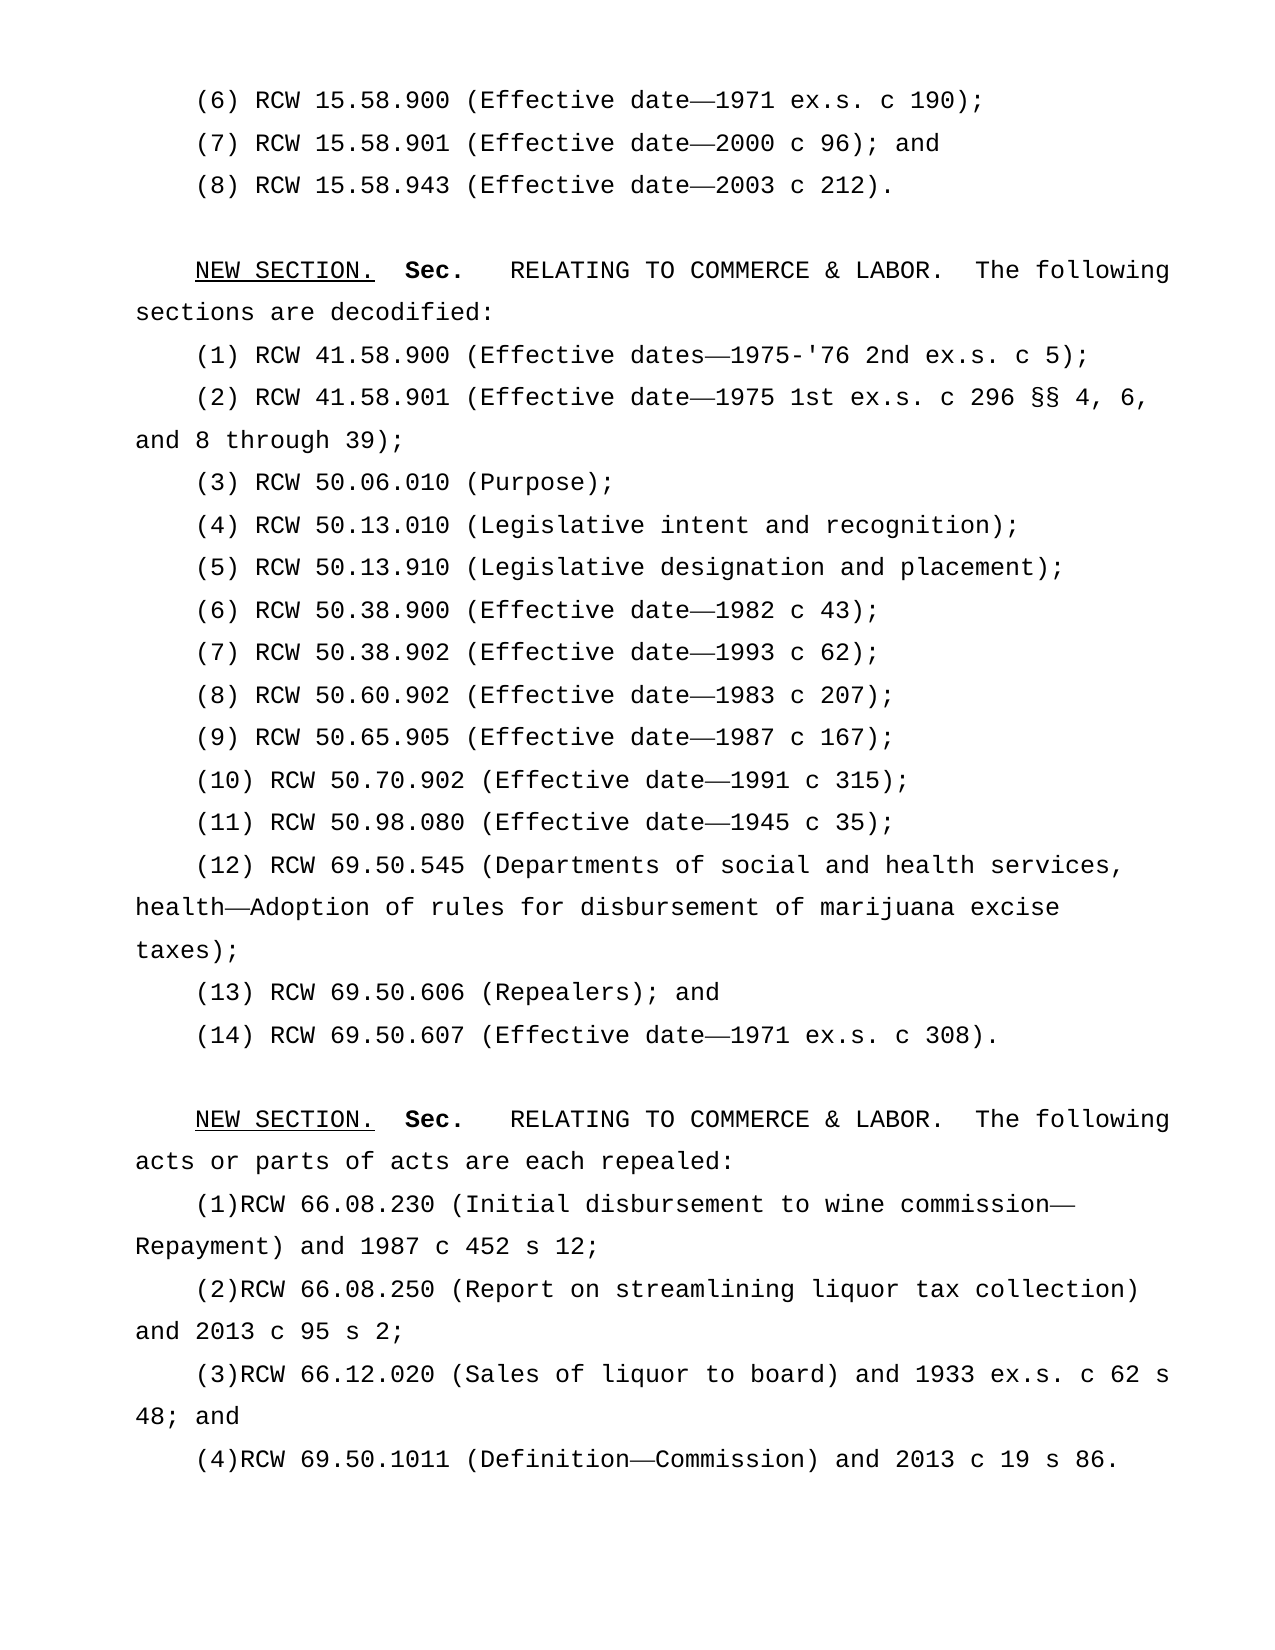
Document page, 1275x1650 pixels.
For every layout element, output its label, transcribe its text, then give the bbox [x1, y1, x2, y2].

text (4) RCW 50.13.010 (Legislative intent and recognition); [135, 499, 1170, 542]
text (9) RCW 50.65.905 (Effective date—1987 c 167); [135, 712, 1170, 754]
text (3)RCW 66.12.020 (Sales of liquor to board) and 1933 ex.s. c 62 s 48; and [135, 1348, 1170, 1433]
text (13) RCW 69.50.606 (Repealers); and [135, 967, 1170, 1009]
text (1)RCW 66.08.230 (Initial disbursement to wine commission—Repayment) and 1987 c 452 s 12; [135, 1178, 1170, 1263]
text (10) RCW 50.70.902 (Effective date—1991 c 315); [135, 754, 1170, 797]
text (5) RCW 50.13.910 (Legislative designation and placement); [135, 542, 1170, 584]
text (7) RCW 50.38.902 (Effective date—1993 c 62); [135, 627, 1170, 669]
text (8) RCW 50.60.902 (Effective date—1983 c 207); [135, 669, 1170, 712]
text (6) RCW 15.58.900 (Effective date—1971 ex.s. c 190); [135, 75, 1170, 117]
text (3) RCW 50.06.010 (Purpose); [135, 457, 1170, 499]
text (7) RCW 15.58.901 (Effective date—2000 c 96); and [135, 117, 1170, 160]
text NEW SECTION. Sec. RELATING TO COMMERCE & LABOR. The following sections are decodified: [135, 244, 1170, 329]
text (2)RCW 66.08.250 (Report on streamlining liquor tax collection) and 2013 c 95 s 2; [135, 1263, 1170, 1348]
text NEW SECTION. Sec. RELATING TO COMMERCE & LABOR. The following acts or parts of acts are each repealed: [135, 1093, 1170, 1178]
text (6) RCW 50.38.900 (Effective date—1982 c 43); [135, 584, 1170, 627]
text (14) RCW 69.50.607 (Effective date—1971 ex.s. c 308). [135, 1009, 1170, 1052]
text (12) RCW 69.50.545 (Departments of social and health services, health—Adoption of rules for disbursement of marijuana excise taxes); [135, 839, 1170, 967]
text (1) RCW 41.58.900 (Effective dates—1975-'76 2nd ex.s. c 5); [135, 329, 1170, 372]
text (2) RCW 41.58.901 (Effective date—1975 1st ex.s. c 296 §§ 4, 6, and 8 through 39); [135, 372, 1170, 457]
text (11) RCW 50.98.080 (Effective date—1945 c 35); [135, 797, 1170, 839]
text (4)RCW 69.50.1011 (Definition—Commission) and 2013 c 19 s 86. [135, 1433, 1170, 1476]
text (8) RCW 15.58.943 (Effective date—2003 c 212). [135, 160, 1170, 202]
